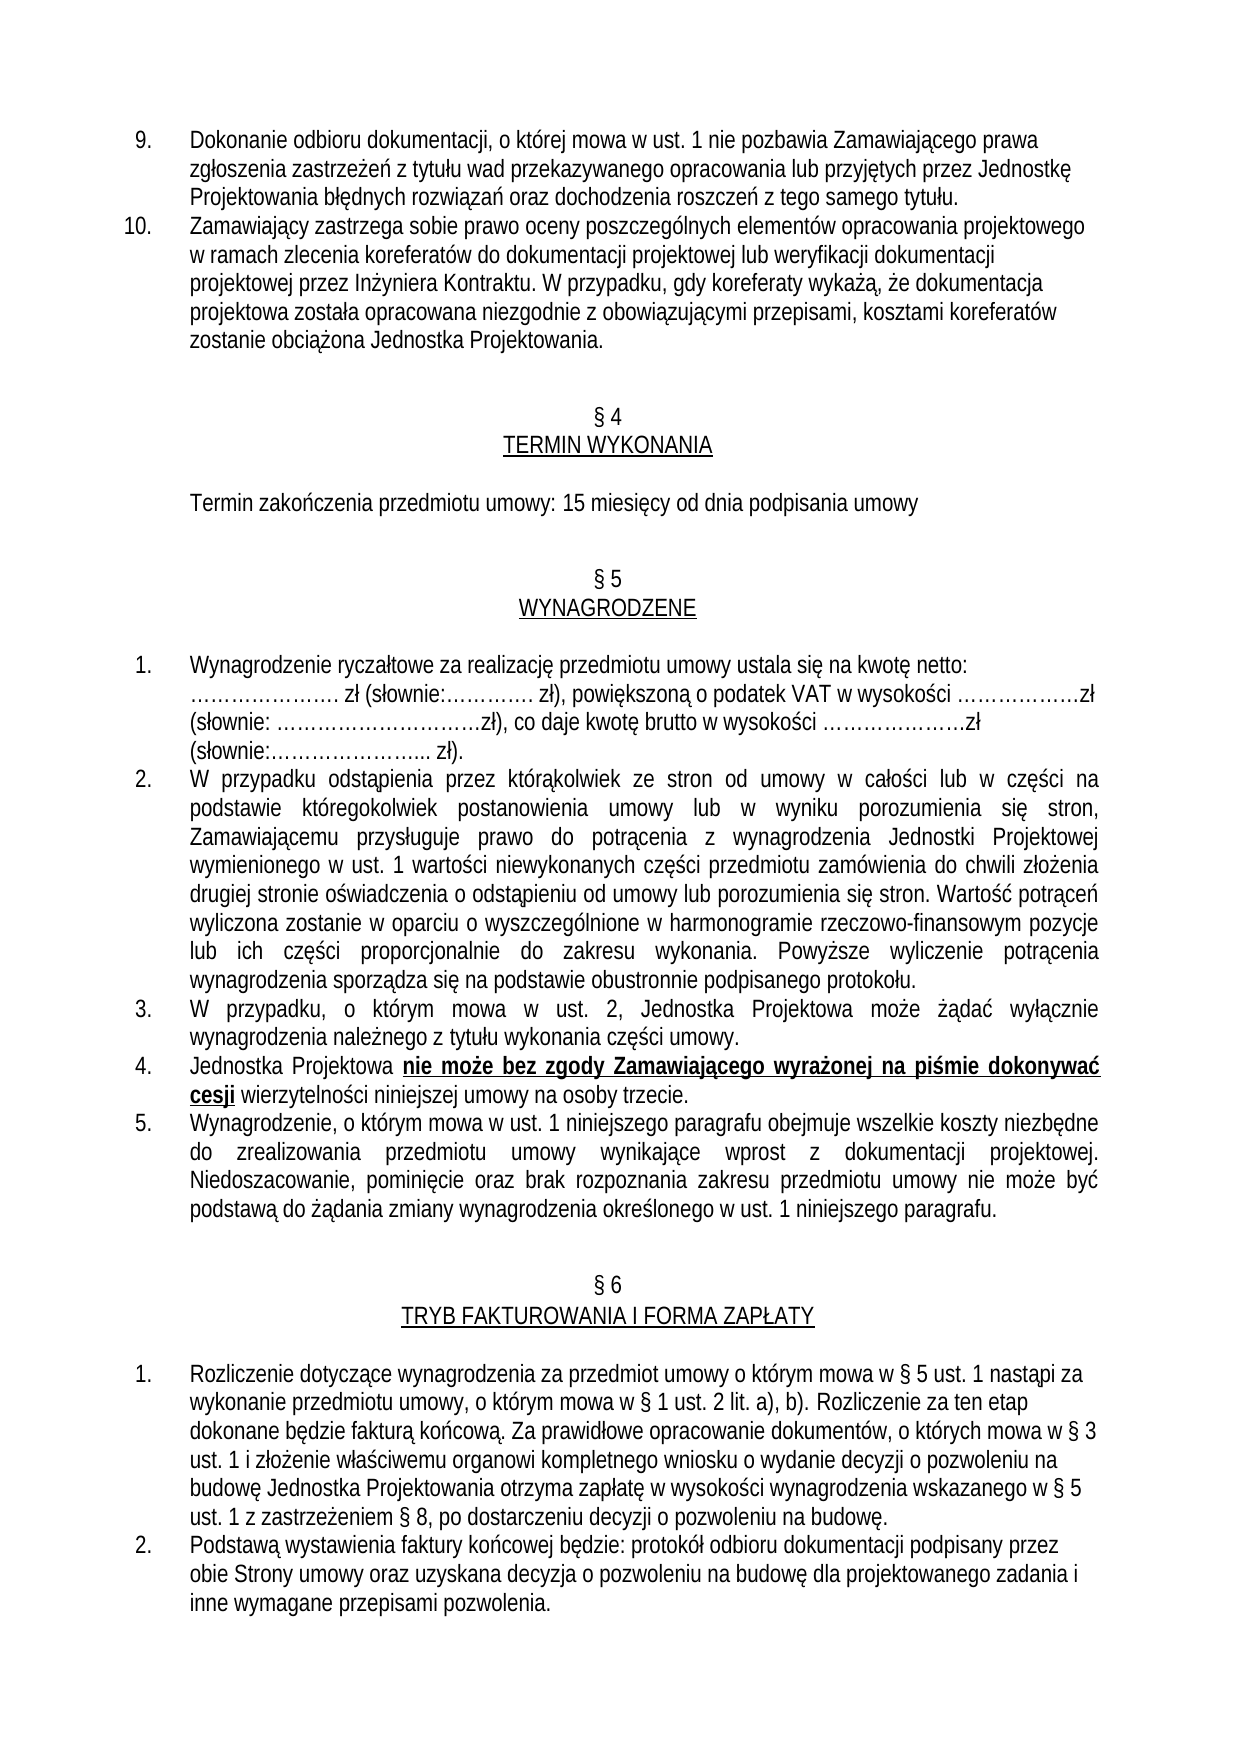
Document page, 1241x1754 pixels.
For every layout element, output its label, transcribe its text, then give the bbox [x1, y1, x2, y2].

text TRYB FAKTUROWANIA I FORMA ZAPŁATY [114, 1301, 1101, 1330]
list Wynagrodzenie ryczałtowe za realizację przedmiotu umowy ustala się na kwotę netto: [152, 650, 1101, 678]
list Podstawą wystawienia faktury końcowej będzie: protokół odbioru dokumentacji podpisany przez obie Strony umowy oraz uzyskana decyzja o pozwoleniu na budowę dla projektowanego zadania i inne wymagane przepisami pozwolenia. [152, 1531, 1101, 1616]
list Dokonanie odbioru dokumentacji, o której mowa w ust. 1 nie pozbawia Zamawiającego prawa zgłoszenia zastrzeżeń z tytułu wad przekazywanego opracowania lub przyjętych przez Jednostkę Projektowania błędnych rozwiązań oraz dochodzenia roszczeń z tego samego tytułu. [152, 125, 1101, 211]
list Termin zakończenia przedmiotu umowy: 15 miesięcy od dnia podpisania umowy [189, 488, 1101, 516]
text WYNAGRODZENE [114, 593, 1101, 621]
text TERMIN WYKONANIA [114, 430, 1101, 459]
text § 5 [114, 564, 1101, 593]
list (słownie:…………………... zł). [189, 736, 1101, 764]
list Rozliczenie dotyczące wynagrodzenia za przedmiot umowy o którym mowa w § 5 ust. 1 nastąpi za wykonanie przedmiotu umowy, o którym mowa w § 1 ust. 2 lit. a), b). Rozliczenie za ten etap dokonane będzie fakturą końcową. Za prawidłowe opracowanie dokumentów, o których mowa w § 3 ust. 1 i złożenie właściwemu organowi kompletnego wniosku o wydanie decyzji o pozwoleniu na budowę Jednostka Projektowania otrzyma zapłatę w wysokości wynagrodzenia wskazanego w § 5 ust. 1 z zastrzeżeniem § 8, po dostarczeniu decyzji o pozwoleniu na budowę. [152, 1359, 1101, 1531]
list Wynagrodzenie, o którym mowa w ust. 1 niniejszego paragrafu obejmuje wszelkie koszty niezbędne do zrealizowania przedmiotu umowy wynikające wprost z dokumentacji projektowej. Niedoszacowanie, pominięcie oraz brak rozpoznania zakresu przedmiotu umowy nie może być podstawą do żądania zmiany wynagrodzenia określonego w ust. 1 niniejszego paragrafu. [152, 1108, 1101, 1223]
list Zamawiający zastrzega sobie prawo oceny poszczególnych elementów opracowania projektowego w ramach zlecenia koreferatów do dokumentacji projektowej lub weryfikacji dokumentacji projektowej przez Inżyniera Kontraktu. W przypadku, gdy koreferaty wykażą, że dokumentacja projektowa została opracowana niezgodnie z obowiązującymi przepisami, kosztami koreferatów zostanie obciążona Jednostka Projektowania. [152, 211, 1101, 354]
list W przypadku, o którym mowa w ust. 2, Jednostka Projektowa może żądać wyłącznie wynagrodzenia należnego z tytułu wykonania części umowy. [152, 994, 1101, 1051]
list W przypadku odstąpienia przez którąkolwiek ze stron od umowy w całości lub w części na podstawie któregokolwiek postanowienia umowy lub w wyniku porozumienia się stron, Zamawiającemu przysługuje prawo do potrącenia z wynagrodzenia Jednostki Projektowej wymienionego w ust. 1 wartości niewykonanych części przedmiotu zamówienia do chwili złożenia drugiej stronie oświadczenia o odstąpieniu od umowy lub porozumienia się stron. Wartość potrąceń wyliczona zostanie w oparciu o wyszczególnione w harmonogramie rzeczowo-finansowym pozycje lub ich części proporcjonalnie do zakresu wykonania. Powyższe wyliczenie potrącenia wynagrodzenia sporządza się na podstawie obustronnie podpisanego protokołu. [152, 764, 1101, 994]
list (słownie: …………………………zł), co daje kwotę brutto w wysokości …………………zł [189, 707, 1101, 736]
list Jednostka Projektowa nie może bez zgody Zamawiającego wyrażonej na piśmie dokonywać cesji wierzytelności niniejszej umowy na osoby trzecie. [152, 1051, 1101, 1108]
text § 6 [114, 1270, 1101, 1299]
text § 4 [114, 402, 1101, 430]
list …………………. zł (słownie:…………. zł), powiększoną o podatek VAT w wysokości ………………zł [189, 678, 1101, 707]
